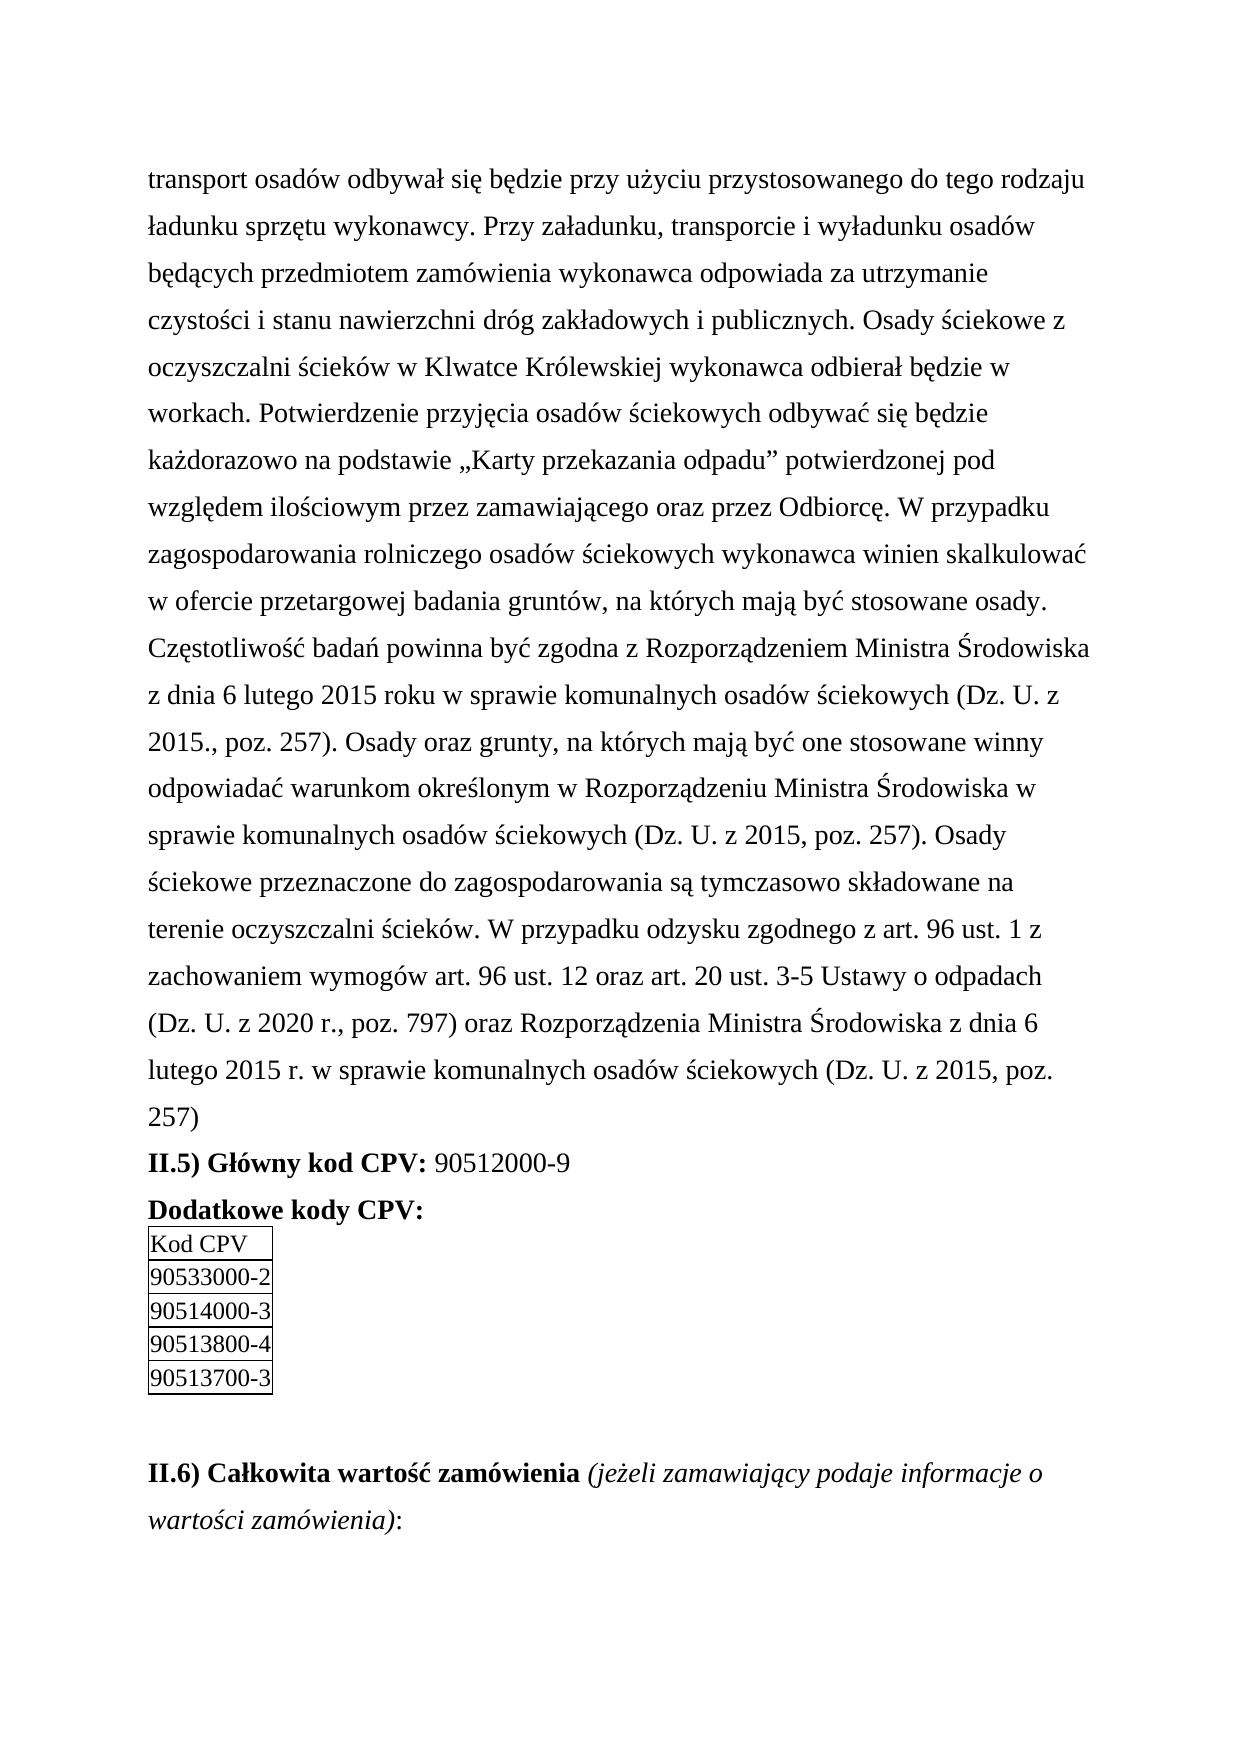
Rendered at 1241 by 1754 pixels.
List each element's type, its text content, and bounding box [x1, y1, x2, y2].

table_cell 90513800-4 [149, 1328, 272, 1359]
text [148, 1394, 1093, 1535]
table_cell 90514000-3 [149, 1294, 272, 1326]
table_cell 90533000-2 [149, 1261, 272, 1293]
table_cell 90513700-3 [149, 1361, 272, 1393]
table_header Kod CPV [149, 1227, 272, 1259]
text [148, 148, 1093, 1226]
